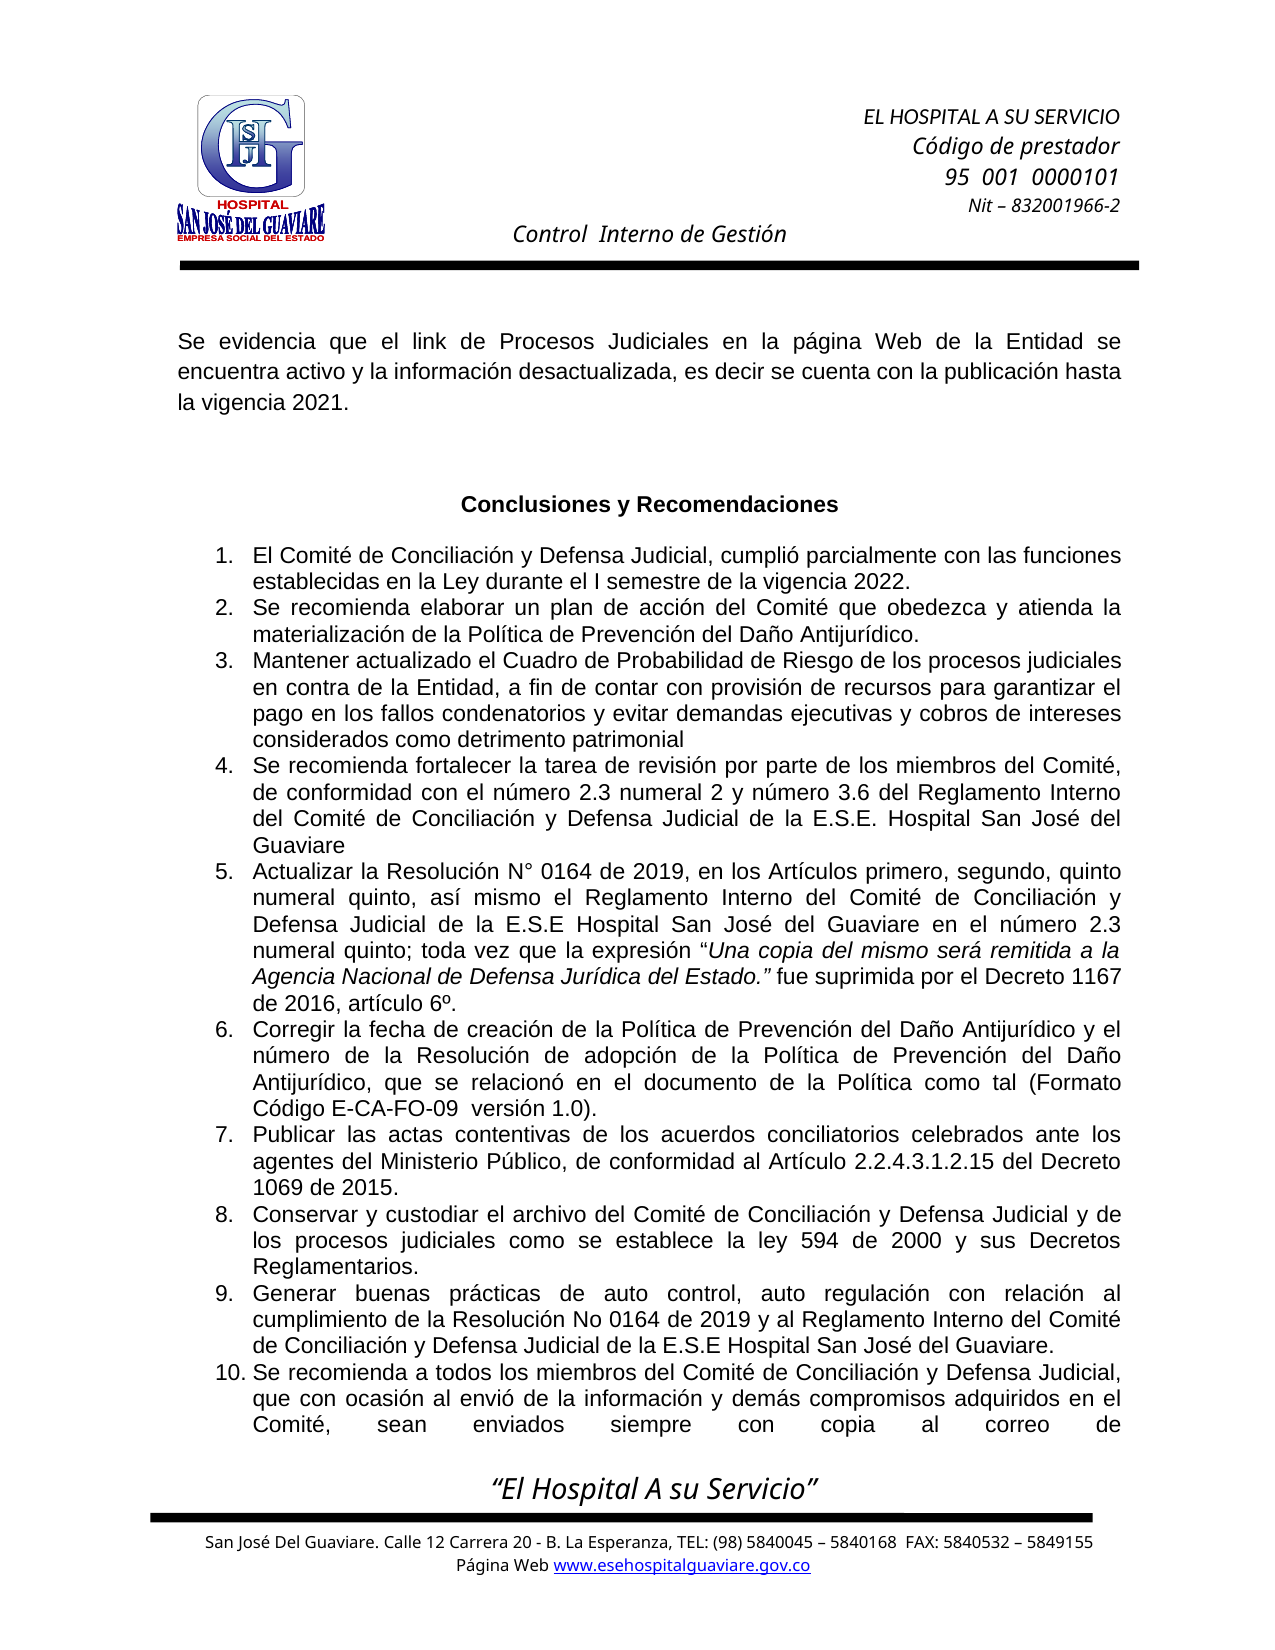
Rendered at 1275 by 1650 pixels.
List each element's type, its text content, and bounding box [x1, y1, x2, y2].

text Se evidencia que el link de Procesos Judiciales en la página Web de la Entidad se encuentra activo y la información desactualizada, es decir se cuenta con la publicación hasta la vigencia 2021. [177, 328, 1122, 415]
list Se recomienda fortalecer la tarea de revisión por parte de los miembros del Comité, de conformidad con el número 2.3 numeral 2 y número 3.6 del Reglamento Interno del Comité de Conciliación y Defensa Judicial de la E.S.E. Hospital San José del Guaviare [215, 752, 1122, 858]
list Publicar las actas contentivas de los acuerdos conciliatorios celebrados ante los agentes del Ministerio Público, de conformidad al Artículo 2.2.4.3.1.2.15 del Decreto 1069 de 2015. [215, 1121, 1122, 1201]
list Generar buenas prácticas de auto control, auto regulación con relación al cumplimiento de la Resolución No 0164 de 2019 y al Reglamento Interno del Comité de Conciliación y Defensa Judicial de la E.S.E Hospital San José del Guaviare. [215, 1279, 1122, 1359]
text Conclusiones y Recomendaciones [177, 491, 1122, 517]
list Conservar y custodiar el archivo del Comité de Conciliación y Defensa Judicial y de los procesos judiciales como se establece la ley 594 de 2000 y sus Decretos Reglamentarios. [215, 1201, 1122, 1279]
list El Comité de Conciliación y Defensa Judicial, cumplió parcialmente con las funciones establecidas en la Ley durante el I semestre de la vigencia 2022. [215, 542, 1122, 594]
list Corregir la fecha de creación de la Política de Prevención del Daño Antijurídico y el número de la Resolución de adopción de la Política de Prevención del Daño Antijurídico, que se relacionó en el documento de la Política como tal (Formato Código E-CA-FO-09 versión 1.0). [215, 1016, 1122, 1121]
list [215, 1359, 1122, 1438]
list Mantener actualizado el Cuadro de Probabilidad de Riesgo de los procesos judiciales en contra de la Entidad, a fin de contar con provisión de recursos para garantizar el pago en los fallos condenatorios y evitar demandas ejecutivas y cobros de intereses considerados como detrimento patrimonial [215, 647, 1122, 752]
list Se recomienda elaborar un plan de acción del Comité que obedezca y atienda la materialización de la Política de Prevención del Daño Antijurídico. [215, 594, 1122, 647]
list Actualizar la Resolución N° 0164 de 2019, en los Artículos primero, segundo, quinto numeral quinto, así mismo el Reglamento Interno del Comité de Conciliación y Defensa Judicial de la E.S.E Hospital San José del Guaviare en el número 2.3 numeral quinto; toda vez que la expresión “Una copia del mismo será remitida a la Agencia Nacional de Defensa Jurídica del Estado.” fue suprimida por el Decreto 1167 de 2016, artículo 6º. [215, 858, 1122, 1016]
